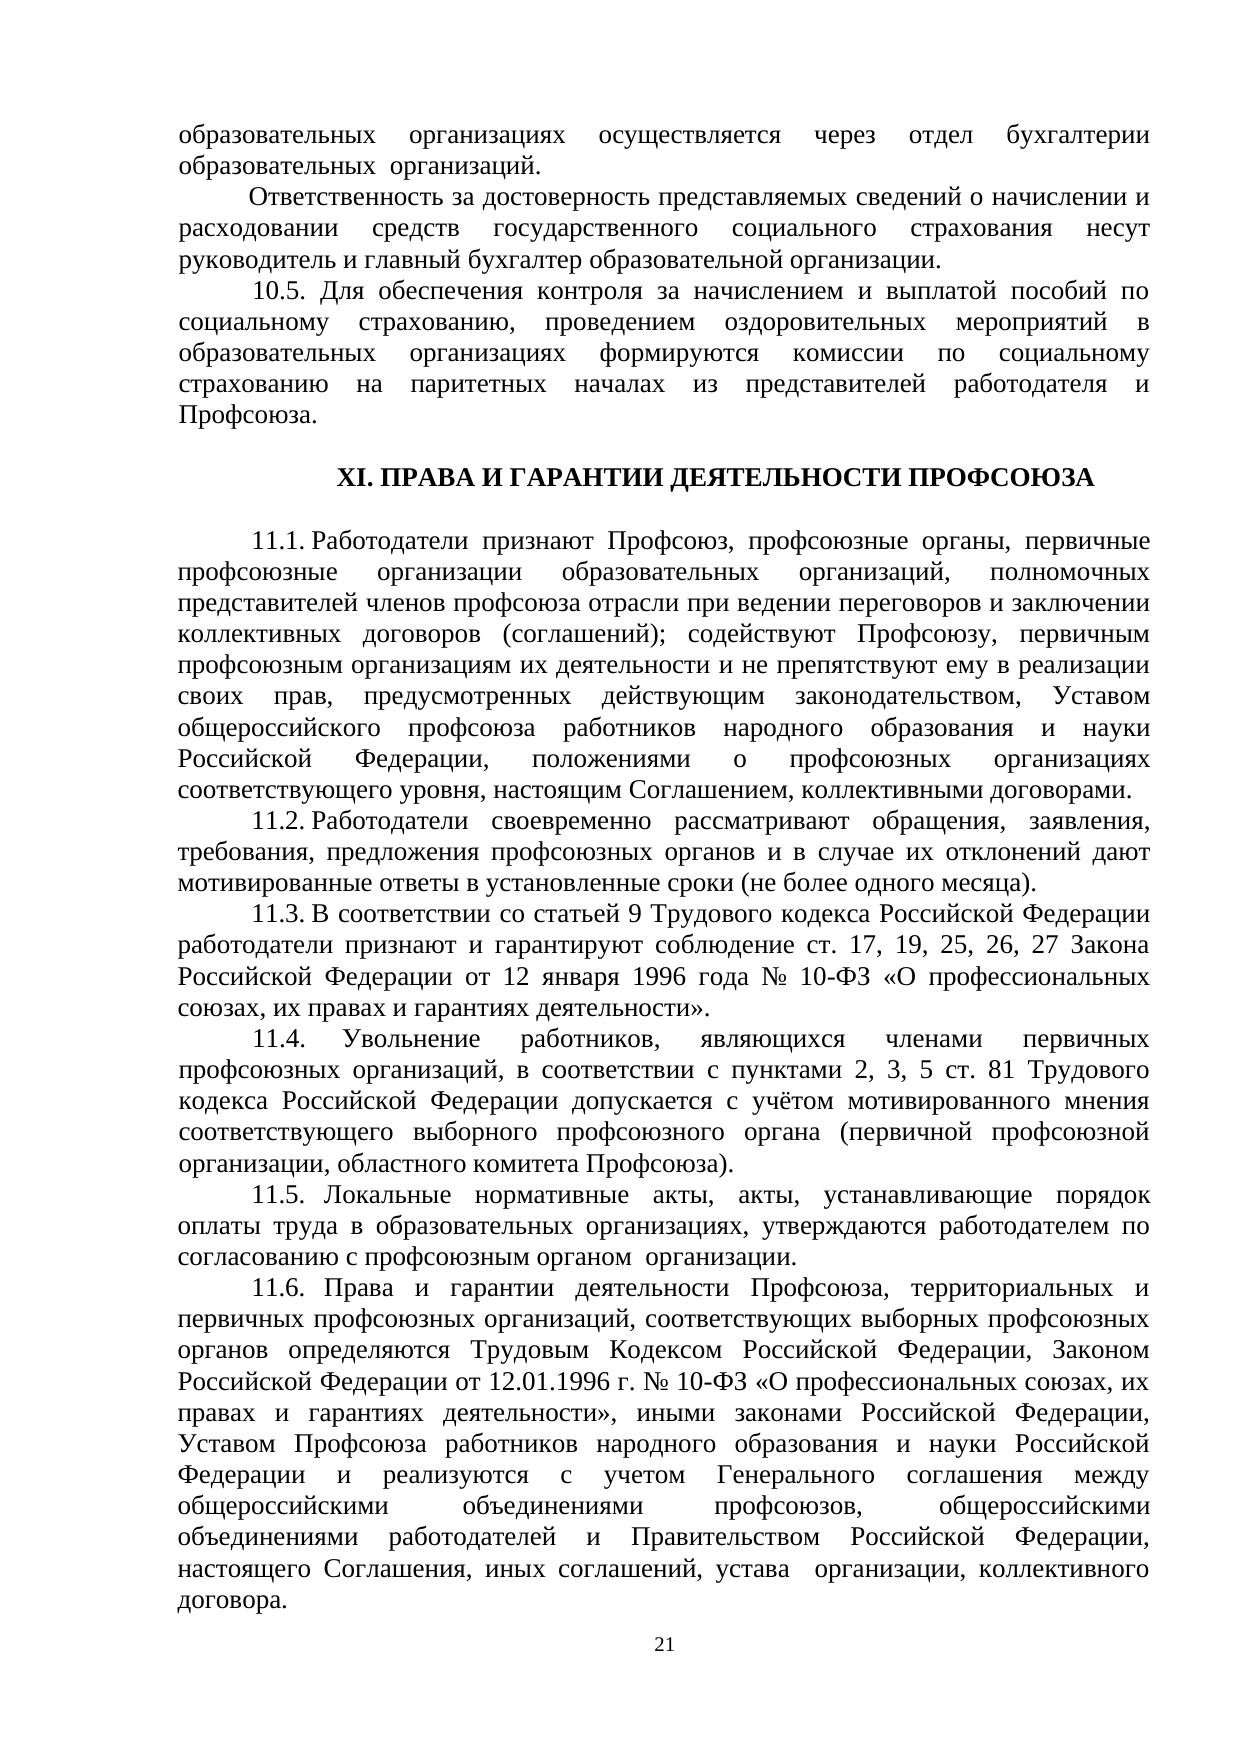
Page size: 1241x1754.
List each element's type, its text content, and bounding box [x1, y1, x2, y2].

text 11.4. Увольнение работников, являющихся членами первичных профсоюзных организаций, в соответствии с пунктами 2, 3, 5 ст. 81 Трудового кодекса Российской Федерации допускается с учётом мотивированного мнения соответствующего выборного профсоюзного органа (первичной профсоюзной организации, областного комитета Профсоюза). [178, 1022, 1151, 1178]
text 10.5. Для обеспечения контроля за начислением и выплатой пособий по социальному страхованию, проведением оздоровительных мероприятий в образовательных организациях формируются комиссии по социальному страхованию на паритетных началах из представителей работодателя и Профсоюза. [178, 274, 1151, 429]
text XI. ПРАВА И ГАРАНТИИ ДЕЯТЕЛЬНОСТИ ПРОФСОЮЗА [280, 462, 1152, 493]
list Локальные нормативные акты, акты, устанавливающие порядок оплаты труда в образовательных организациях, утверждаются работодателем по согласованию с профсоюзным органом организации. [177, 1178, 1151, 1271]
list Права и гарантии деятельности Профсоюза, территориальных и первичных профсоюзных организаций, соответствующих выборных профсоюзных органов определяются Трудовым Кодексом Российской Федерации, Законом Российской Федерации от 12.01.1996 г. № 10-ФЗ «О профессиональных союзах, их правах и гарантиях деятельности», иными законами Российской Федерации, Уставом Профсоюза работников народного образования и науки Российской Федерации и реализуются с учетом Генерального соглашения между общероссийскими объединениями профсоюзов, общероссийскими объединениями работодателей и Правительством Российской Федерации, настоящего Соглашения, иных соглашений, устава организации, коллективного договора. [177, 1271, 1151, 1614]
list В соответствии со статьей 9 Трудового кодекса Российской Федерации работодатели признают и гарантируют соблюдение ст. 17, 19, 25, 26, 27 Закона Российской Федерации от 12 января 1996 года № 10-ФЗ «О профессиональных союзах, их правах и гарантиях деятельности». [177, 897, 1151, 1022]
text Ответственность за достоверность представляемых сведений о начислении и расходовании средств государственного социального страхования несут руководитель и главный бухгалтер образовательной организации. [178, 180, 1151, 274]
list Работодатели своевременно рассматривают обращения, заявления, требования, предложения профсоюзных органов и в случае их отклонений дают мотивированные ответы в установленные сроки (не более одного месяца). [177, 804, 1152, 897]
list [178, 118, 1151, 180]
list Работодатели признают Профсоюз, профсоюзные органы, первичные профсоюзные организации образовательных организаций, полномочных представителей членов профсоюза отрасли при ведении переговоров и заключении коллективных договоров (соглашений); содействуют Профсоюзу, первичным профсоюзным организациям их деятельности и не препятствуют ему в реализации своих прав, предусмотренных действующим законодательством, Уставом общероссийского профсоюза работников народного образования и науки Российской Федерации, положениями о профсоюзных организациях соответствующего уровня, настоящим Соглашением, коллективными договорами. [177, 524, 1151, 804]
